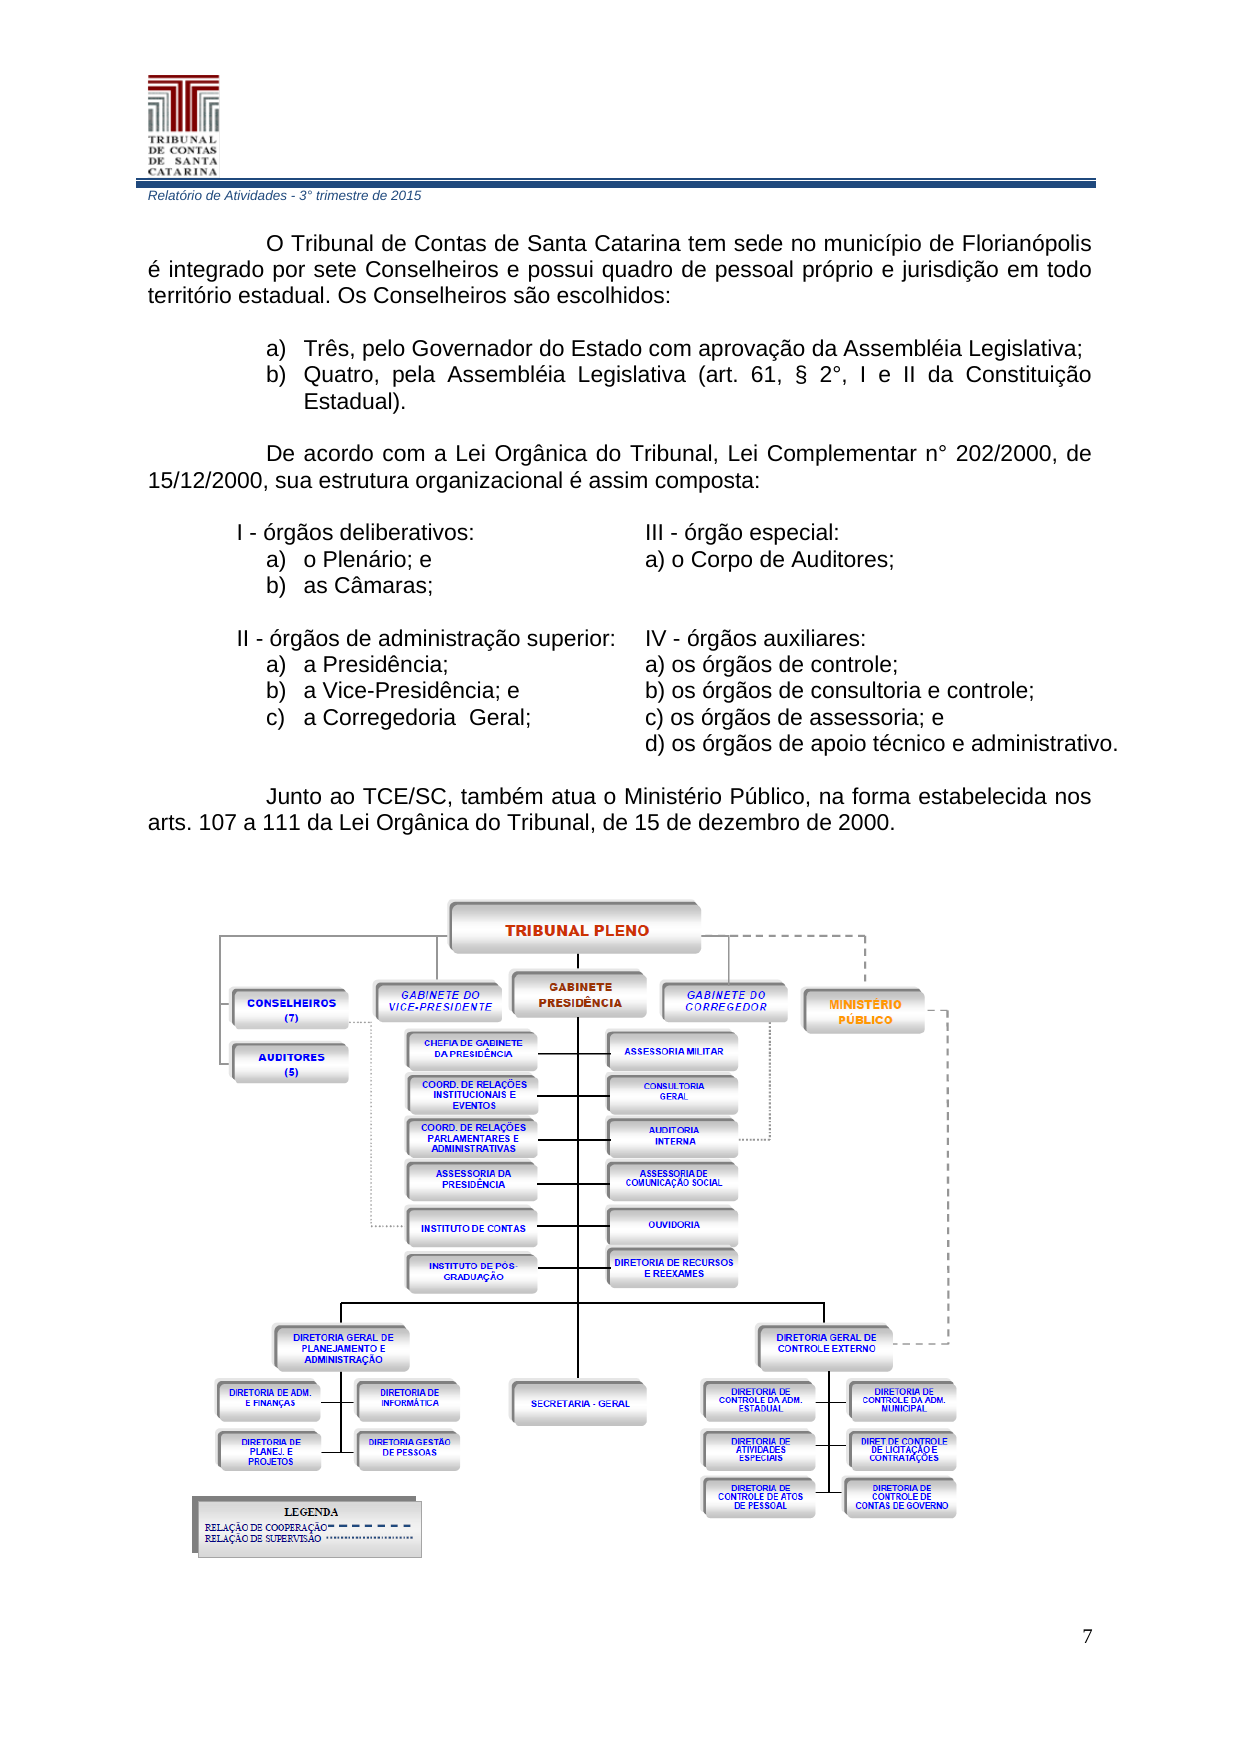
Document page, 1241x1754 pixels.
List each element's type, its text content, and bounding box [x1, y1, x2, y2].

picture [147, 75, 221, 179]
table_header I - órgãos deliberativos: o Plenário; e as Câmaras; II - órgãos de administração superior: a Presidência; a Vice-Presidência; e a Corregedoria Geral; [140, 519, 637, 757]
subtitle Três, pelo Governador do Estado com aprovação da Assembléia Legislativa; [266, 335, 1092, 361]
subtitle Quatro, pela Assembléia Legislativa (art. 61, § 2°, I e II da Constituição Estadual). [266, 361, 1092, 414]
picture [147, 888, 998, 1567]
subtitle O Tribunal de Contas de Santa Catarina tem sede no município de Florianópolis é integrado por sete Conselheiros e possui quadro de pessoal próprio e jurisdição em todo território estadual. Os Conselheiros são escolhidos: [148, 229, 1092, 308]
table_header III - órgão especial: a) o Corpo de Auditores; IV - órgãos auxiliares: a) os órgãos de controle; b) os órgãos de consultoria e controle; c) os órgãos de assessoria; e d) os órgãos de apoio técnico e administrativo. [638, 519, 1134, 757]
subtitle De acordo com a Lei Orgânica do Tribunal, Lei Complementar n° 202/2000, de 15/12/2000, sua estrutura organizacional é assim composta: [148, 440, 1092, 493]
subtitle Junto ao TCE/SC, também atua o Ministério Público, na forma estabelecida nos arts. 107 a 111 da Lei Orgânica do Tribunal, de 15 de dezembro de 2000. [148, 783, 1092, 836]
